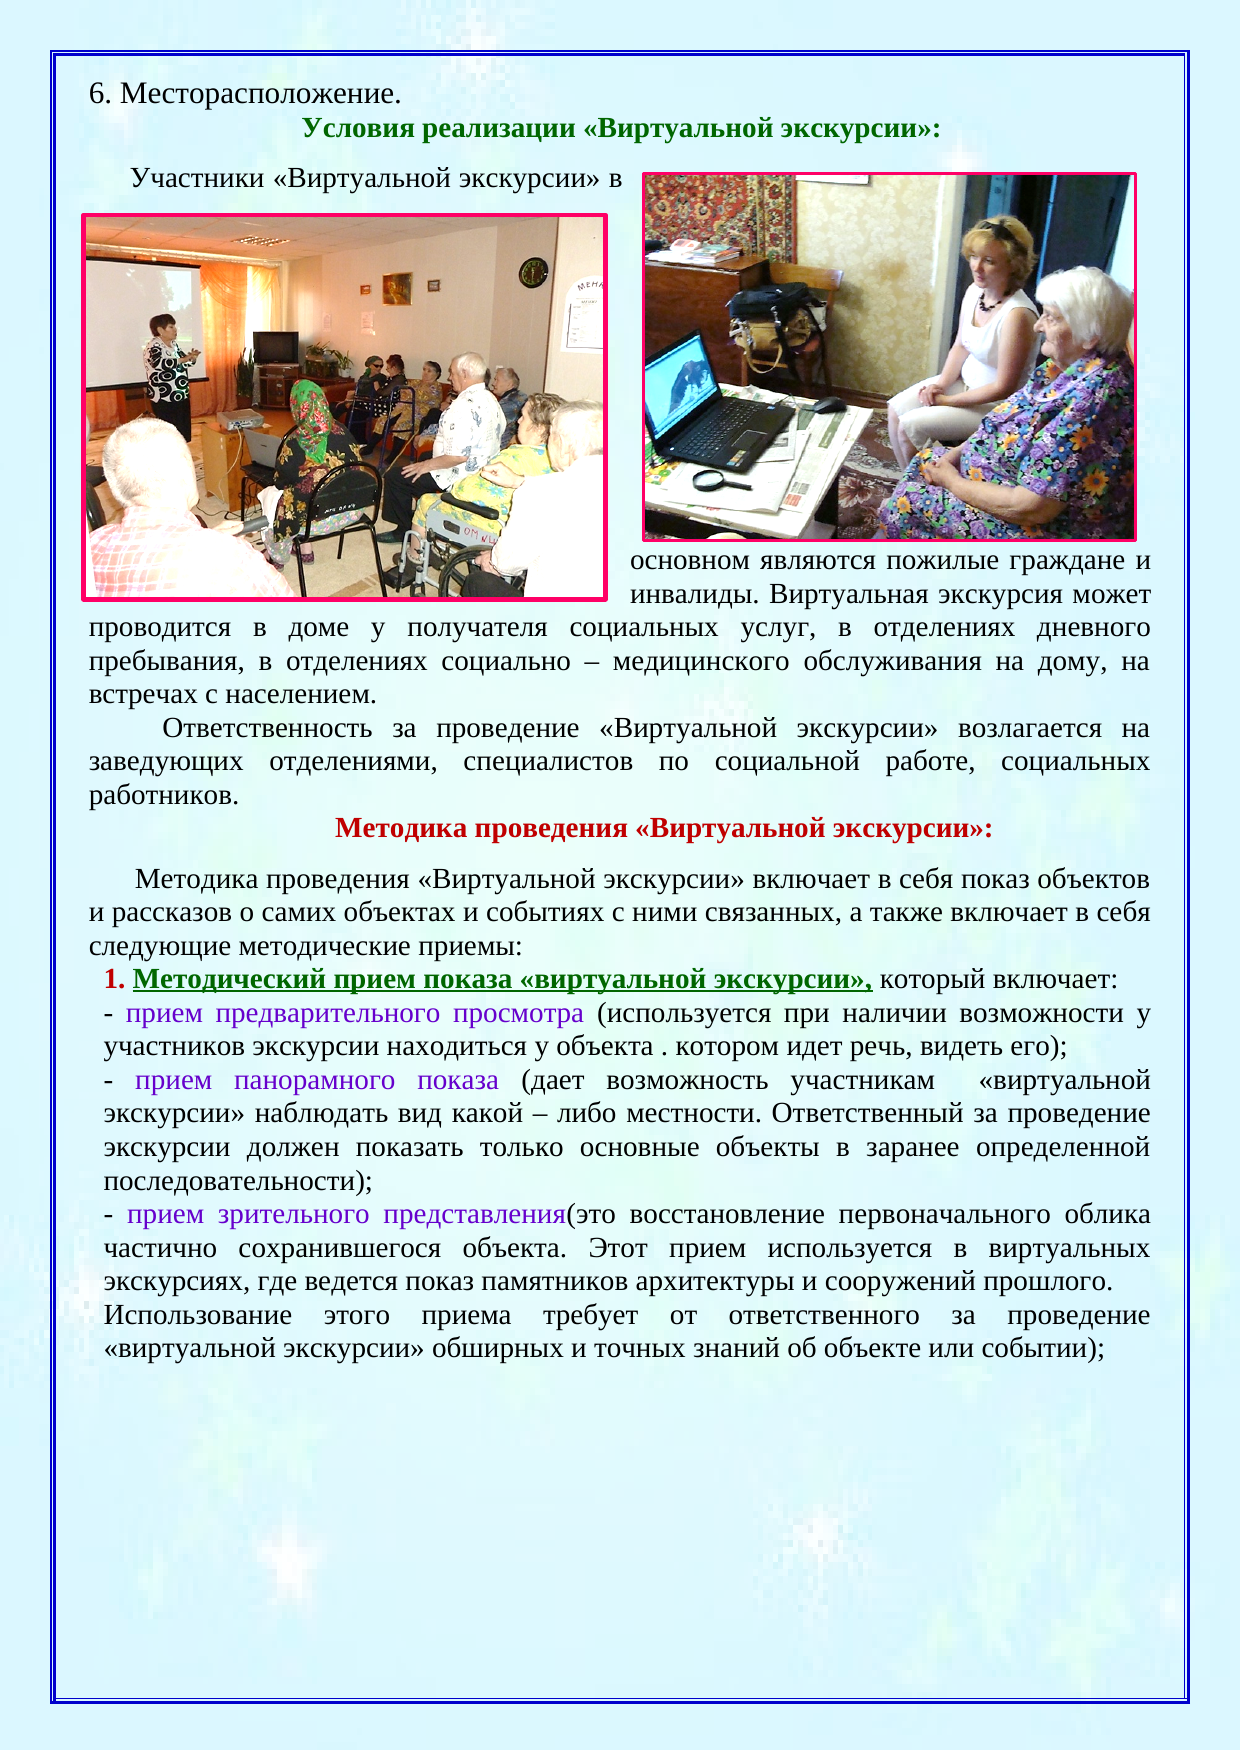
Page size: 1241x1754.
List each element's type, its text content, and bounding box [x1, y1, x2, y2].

picture [0, 0, 1240, 1750]
text - прием панорамного показа (дает возможность участникам «виртуальной экскурсии» наблюдать вид какой – либо местности. Ответственный за проведение экскурсии должен показать только основные объекты в заранее определенной последовательности); [103, 1062, 1152, 1196]
text Методика проведения «Виртуальной экскурсии»: [177, 811, 1152, 844]
text 6. Месторасположение. [88, 74, 1152, 110]
text 1. Методический прием показа «виртуальной экскурсии», который включает: [103, 961, 1152, 995]
text - прием зрительного представления(это восстановление первоначального облика частично сохранившегося объекта. Этот прием используется в виртуальных экскурсиях, где ведется показ памятников архитектуры и сооружений прошлого. [103, 1196, 1152, 1297]
text Использование этого приема требует от ответственного за проведение «виртуальной экскурсии» обширных и точных знаний об объекте или событии); [103, 1297, 1152, 1364]
text Условия реализации «Виртуальной экскурсии»: [177, 110, 1152, 143]
text Методика проведения «Виртуальной экскурсии» включает в себя показ объектов и рассказов о самих объектах и событиях с ними связанных, а также включает в себя следующие методические приемы: [88, 861, 1152, 961]
text Ответственность за проведение «Виртуальной экскурсии» возлагается на заведующих отделениями, специалистов по социальной работе, социальных работников. [88, 710, 1152, 811]
text - прием предварительного просмотра (используется при наличии возможности у участников экскурсии находиться у объекта . котором идет речь, видеть его); [103, 995, 1152, 1062]
text Участники «Виртуальной экскурсии» в основном являются пожилые граждане и инвалиды. Виртуальная экскурсия может проводится в доме у получателя социальных услуг, в отделениях дневного пребывания, в отделениях социально – медицинского обслуживания на дому, на встречах с населением. [88, 160, 1152, 710]
